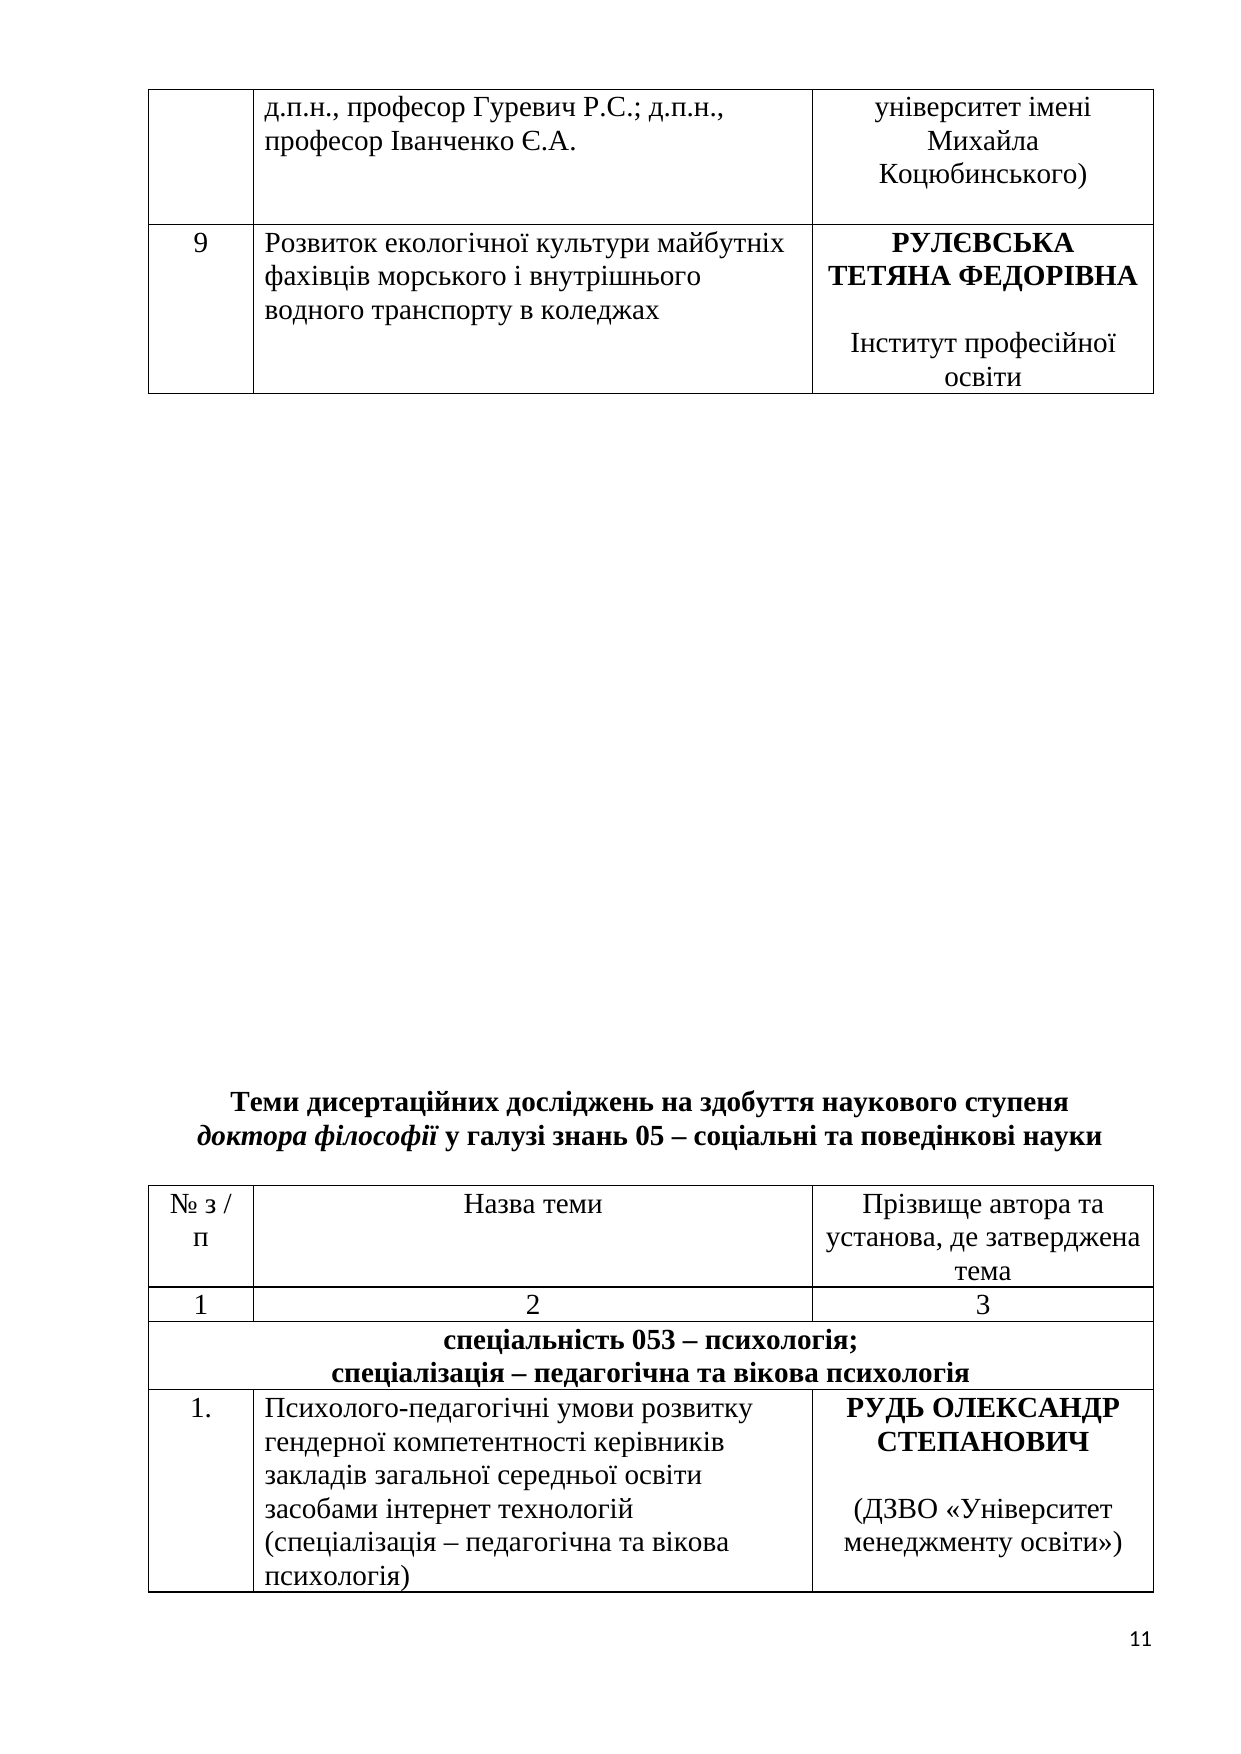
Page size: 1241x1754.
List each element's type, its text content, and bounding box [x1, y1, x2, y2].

table_header Прізвище автора та установа, де затверджена тема [813, 1186, 1153, 1286]
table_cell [813, 90, 1153, 224]
table_header № з / п [149, 1186, 253, 1286]
table_cell спеціальність 053 – психологія; спеціалізація – педагогічна та вікова психологія [858, 1322, 1153, 1389]
table_cell спеціальність 053 – психологія; спеціалізація – педагогічна та вікова психологія [149, 1322, 443, 1389]
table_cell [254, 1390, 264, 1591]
table_cell 3 [813, 1288, 1153, 1321]
table_cell 9 [149, 225, 253, 392]
table_cell РУЛЄВСЬКА ТЕТЯНА ФЕДОРІВНА Інститут професійної освіти [813, 225, 1153, 392]
table_cell 8. [149, 90, 253, 224]
table_cell Розвиток екологічної культури майбутніх фахівців морського і внутрішнього водного транспорту в коледжах [254, 225, 812, 392]
table_cell 2 [254, 1288, 812, 1321]
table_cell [813, 1390, 1153, 1591]
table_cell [254, 90, 812, 224]
table_cell 1 [149, 1288, 253, 1321]
table_header Назва теми [254, 1186, 812, 1286]
text доктора філософії у галузі знань 05 – соціальні та поведінкові науки [148, 1118, 1152, 1151]
text Теми дисертаційних досліджень на здобуття наукового ступеня [148, 1084, 1152, 1118]
table_cell 1. [149, 1390, 253, 1591]
